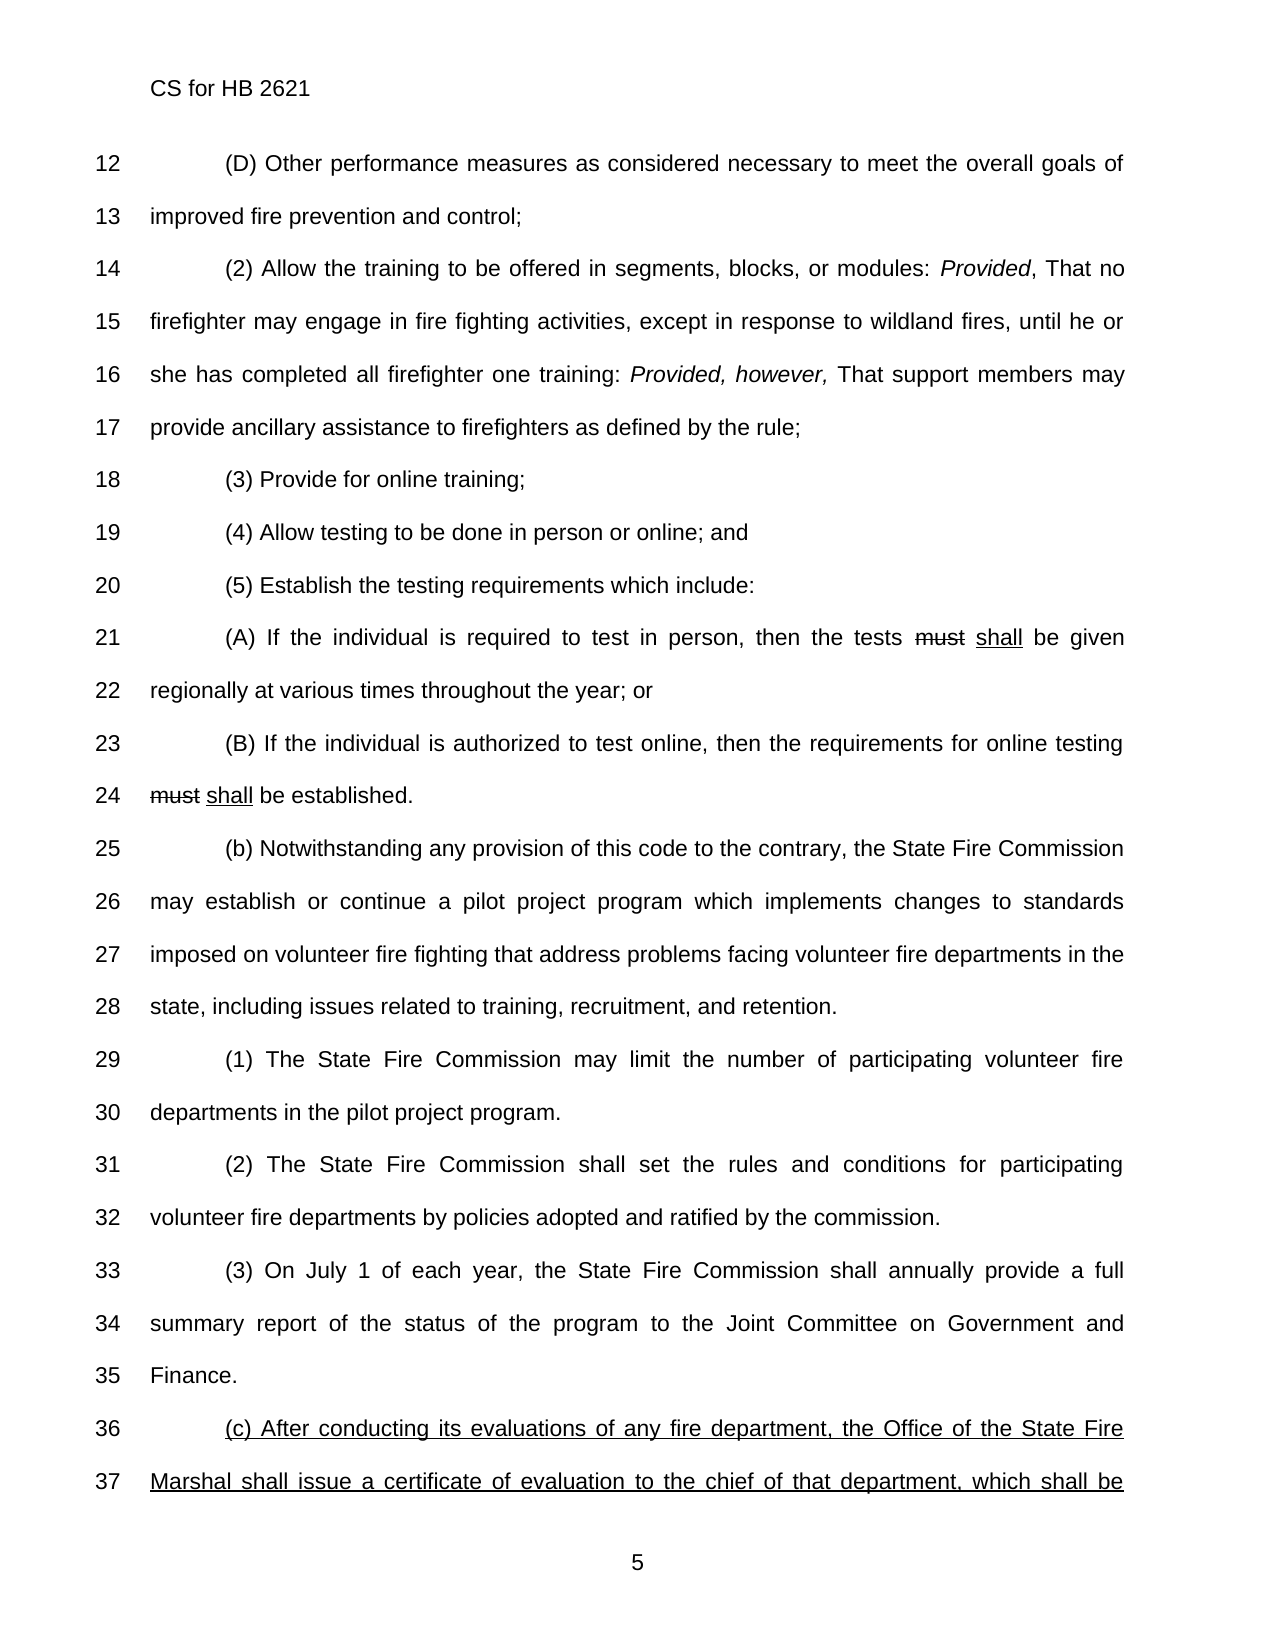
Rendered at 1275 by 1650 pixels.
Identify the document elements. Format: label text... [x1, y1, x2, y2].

text (2) The State Fire Commission shall set the rules and conditions for participating volunteer fire departments by policies adopted and ratified by the commission. [150, 1151, 1125, 1231]
text (2) Allow the training to be offered in segments, blocks, or modules: Provided, That no firefighter may engage in fire fighting activities, except in response to wildland fires, until he or she has completed all firefighter one training: Provided, however, That support members may provide ancillary assistance to firefighters as defined by the rule; [150, 255, 1125, 440]
text (4) Allow testing to be done in person or online; and [150, 519, 1125, 545]
text (3) Provide for online training; [150, 466, 1125, 493]
text (A) If the individual is required to test in person, then the tests must shall be given regionally at various times throughout the year; or [150, 624, 1125, 703]
text (D) Other performance measures as considered necessary to meet the overall goals of improved fire prevention and control; [150, 150, 1125, 229]
text (1) The State Fire Commission may limit the number of participating volunteer fire departments in the pilot project program. [150, 1046, 1125, 1125]
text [150, 1415, 1125, 1494]
text (3) On July 1 of each year, the State Fire Commission shall annually provide a full summary report of the status of the program to the Joint Committee on Government and Finance. [150, 1257, 1125, 1389]
text (B) If the individual is authorized to test online, then the requirements for online testing must shall be established. [150, 730, 1125, 809]
text (b) Notwithstanding any provision of this code to the contrary, the State Fire Commission may establish or continue a pilot project program which implements changes to standards imposed on volunteer fire fighting that address problems facing volunteer fire departments in the state, including issues related to training, recruitment, and retention. [150, 835, 1125, 1020]
text (5) Establish the testing requirements which include: [150, 572, 1125, 598]
